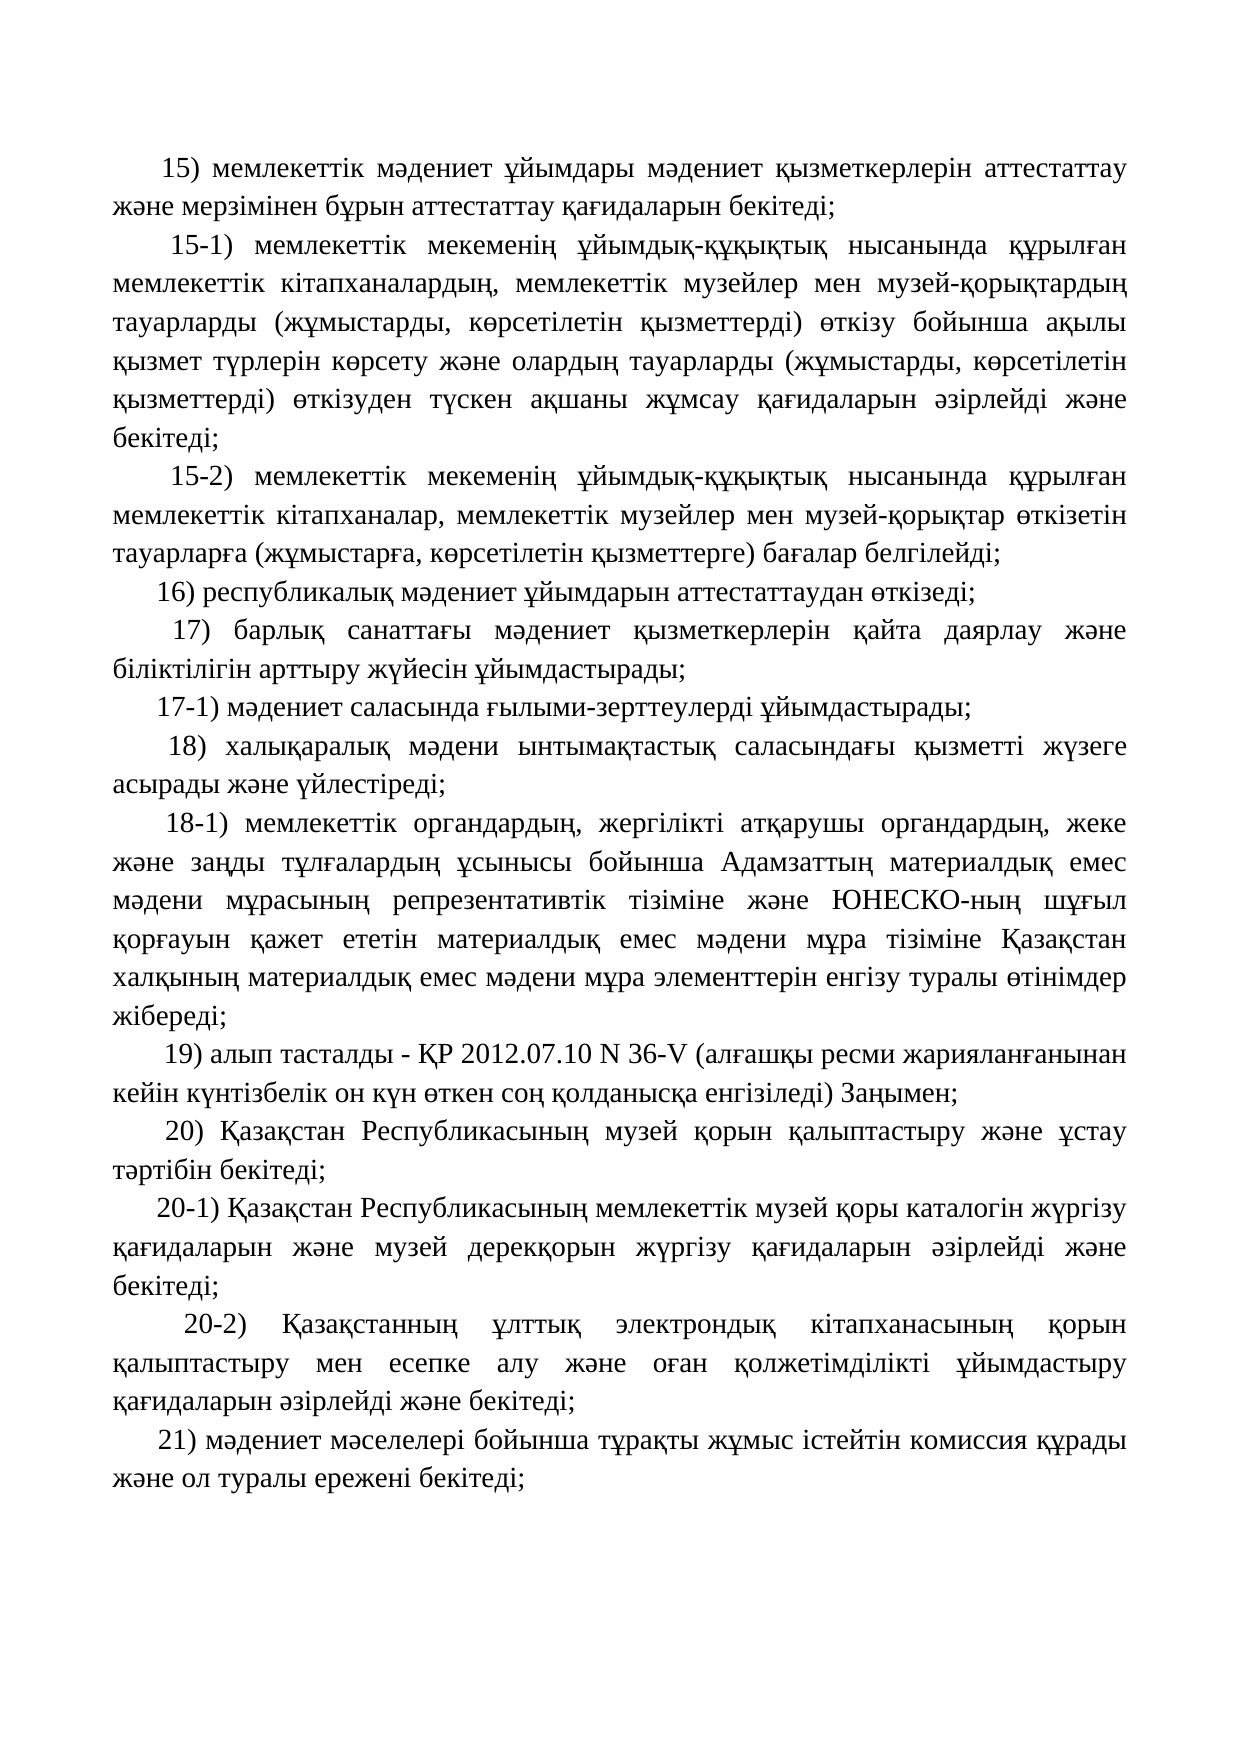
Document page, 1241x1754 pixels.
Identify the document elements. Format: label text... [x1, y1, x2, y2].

text 20) Қазақстан Республикасының музей қорын қалыптастыру және ұстау тәртібін бекітеді; [112, 1113, 1128, 1186]
text 18-1) мемлекеттік органдардың, жергілікті атқарушы органдардың, жеке және заңды тұлғалардың ұсынысы бойынша Адамзаттың материалдық емес мәдени мұрасының репрезентативтiк тiзiмiне және ЮНЕСКО-ның шұғыл қорғауын қажет ететiн материалдық емес мәдени мұра тiзiмiне Қазақстан халқының материалдық емес мәдени мұра элементтерін енгізу туралы өтінімдер жібереді; [112, 805, 1128, 1031]
text 20-2) Қазақстанның ұлттық электрондық кітапханасының қорын қалыптастыру мен есепке алу және оған қолжетімділікті ұйымдастыру қағидаларын әзірлейді және бекітеді; [112, 1306, 1128, 1417]
text 18) халықаралық мәдени ынтымақтастық саласындағы қызметті жүзеге асырады және үйлестіреді; [112, 728, 1128, 800]
text 17-1) мәдениет саласында ғылыми-зерттеулерді ұйымдастырады; [112, 689, 1128, 723]
text 16) республикалық мәдениет ұйымдарын аттестаттаудан өткізеді; [112, 574, 1128, 607]
text 19) алып тасталды - ҚР 2012.07.10 N 36-V (алғашқы ресми жарияланғанынан кейін күнтізбелік он күн өткен соң қолданысқа енгізіледі) Заңымен; [112, 1036, 1128, 1108]
text 20-1) Қазақстан Республикасының мемлекеттік музей қоры каталогін жүргізу қағидаларын және музей дерекқорын жүргізу қағидаларын әзірлейді және бекітеді; [112, 1191, 1128, 1301]
text 17) барлық санаттағы мәдениет қызметкерлерін қайта даярлау және біліктілігін арттыру жүйесін ұйымдастырады; [112, 612, 1128, 684]
text 15-1) мемлекеттік мекеменің ұйымдық-құқықтық нысанында құрылған мемлекеттік кітапханалардың, мемлекеттік музейлер мен музей-қорықтардың тауарларды (жұмыстарды, көрсетілетін қызметтерді) өткізу бойынша ақылы қызмет түрлерін көрсету және олардың тауарларды (жұмыстарды, көрсетілетін қызметтерді) өткізуден түскен ақшаны жұмсау қағидаларын әзірлейді және бекітеді; [112, 227, 1128, 453]
text 15) мемлекеттік мәдениет ұйымдары мәдениет қызметкерлерін аттестаттау және мерзімінен бұрын аттестаттау қағидаларын бекітеді; [112, 150, 1128, 222]
text 21) мәдениет мәселелері бойынша тұрақты жұмыс істейтін комиссия құрады және ол туралы ережені бекітеді; [112, 1422, 1128, 1494]
text 15-2) мемлекеттік мекеменің ұйымдық-құқықтық нысанында құрылған мемлекеттік кітапханалар, мемлекеттік музейлер мен музей-қорықтар өткізетін тауарларға (жұмыстарға, көрсетілетін қызметтерге) бағалар белгілейді; [112, 458, 1128, 569]
